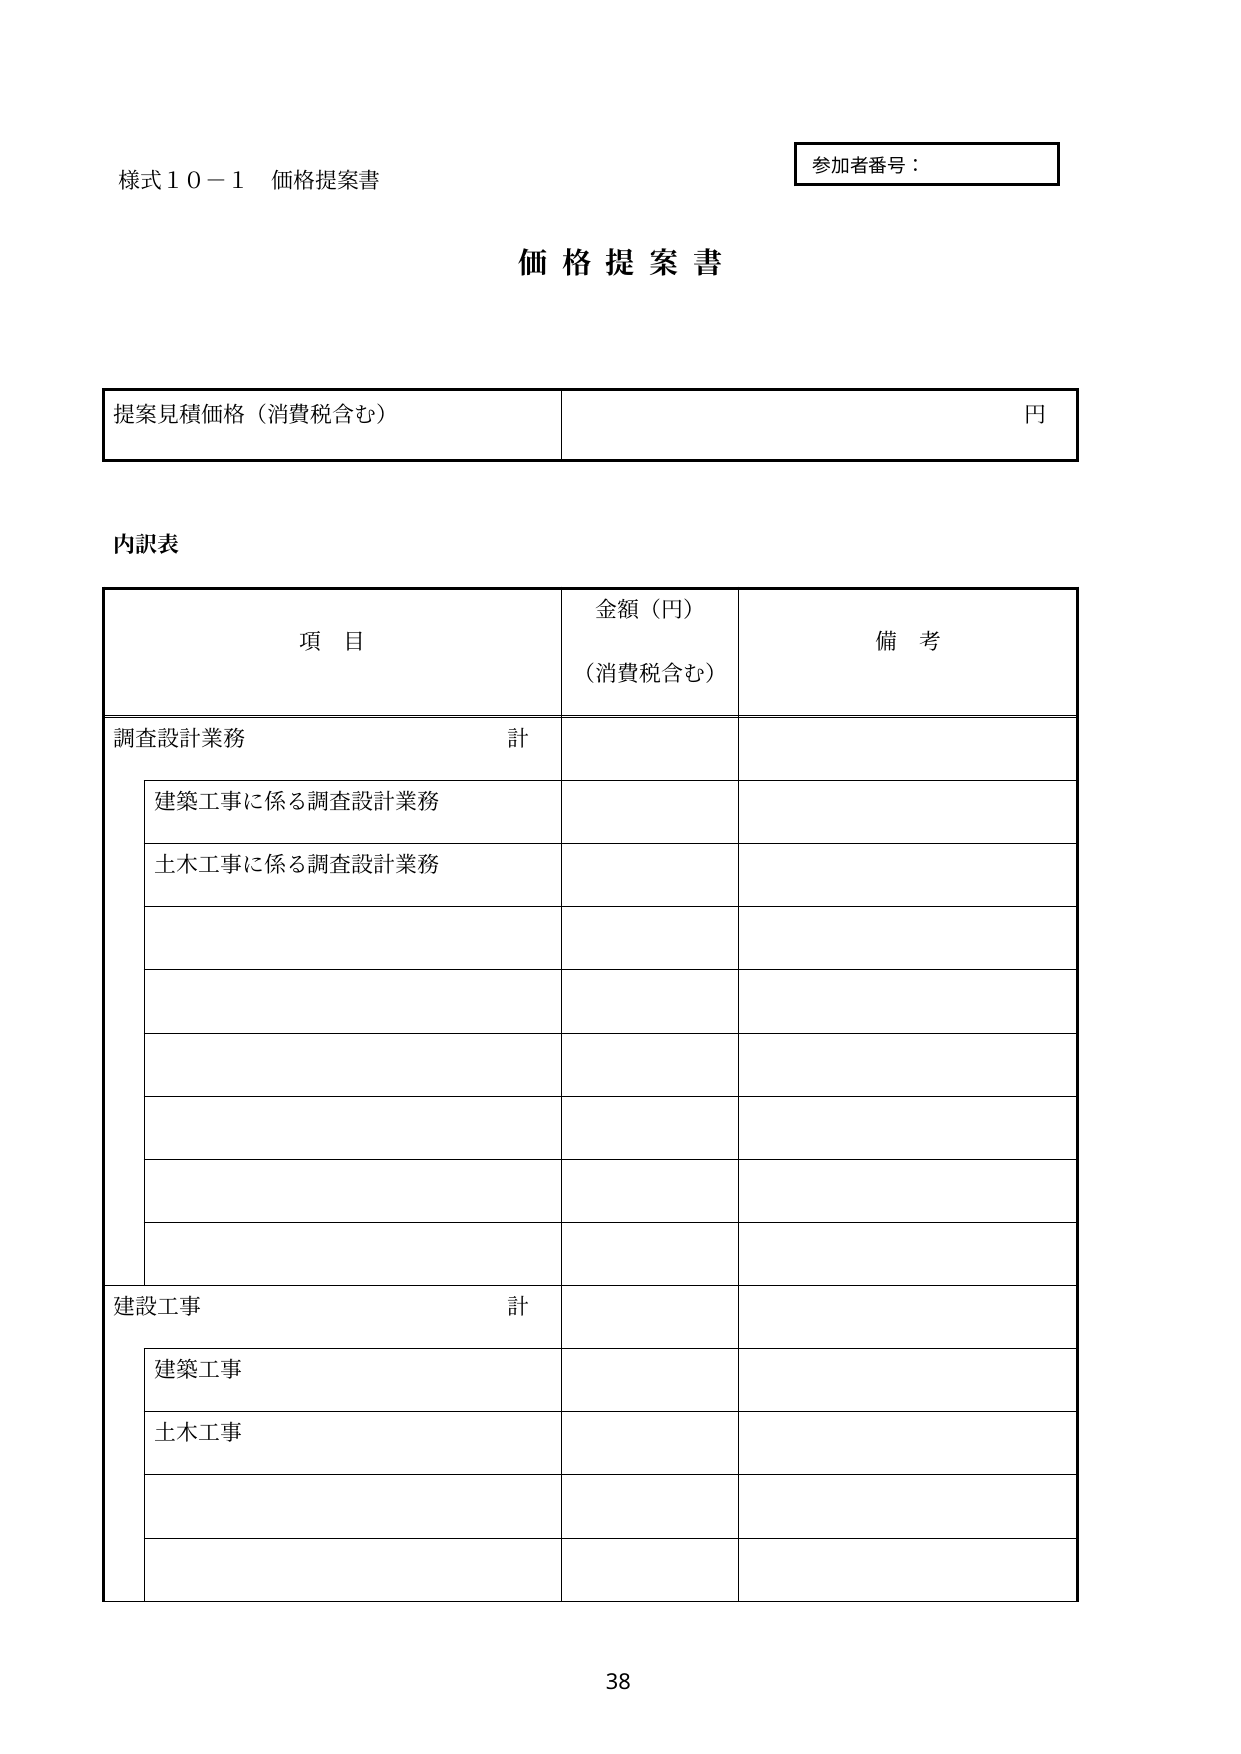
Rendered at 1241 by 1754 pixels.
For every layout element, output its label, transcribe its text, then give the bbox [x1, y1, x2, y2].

table_cell [739, 1286, 1076, 1348]
table_header 提案見積価格（消費税含む） [105, 391, 561, 459]
table_cell 建設工事 計 [105, 1286, 561, 1348]
table_cell [105, 1348, 144, 1601]
table_header 円 [562, 391, 1076, 459]
table_cell [562, 970, 738, 1032]
table_cell [562, 781, 738, 843]
table_cell [562, 718, 738, 780]
table_cell 建築工事 [145, 1349, 561, 1411]
table_cell [739, 1539, 1076, 1601]
table_cell 項 目 [105, 590, 561, 715]
table_cell 内訳表 [103, 462, 1078, 587]
table_cell [562, 1475, 738, 1537]
table_cell [562, 1349, 738, 1411]
table_cell [562, 1539, 738, 1601]
table_cell [739, 1097, 1076, 1159]
table_cell [739, 907, 1076, 969]
table_cell [739, 1223, 1076, 1285]
table_cell [562, 844, 738, 906]
table_cell [739, 1412, 1076, 1474]
table_cell [562, 1097, 738, 1159]
table_cell 金額（円） （消費税含む） [562, 590, 738, 715]
table_cell [739, 1475, 1076, 1537]
table_cell [739, 1160, 1076, 1222]
table_cell [739, 718, 1076, 780]
text 様式１０－１ 価格提案書 [118, 161, 1122, 198]
table_cell [145, 970, 561, 1032]
table_cell [562, 1286, 738, 1348]
table_cell [739, 844, 1076, 906]
table_cell 備 考 [739, 590, 1076, 715]
table_cell [145, 1539, 561, 1601]
table_cell [562, 1034, 738, 1096]
table_cell [739, 781, 1076, 843]
table_cell 土木工事 [145, 1412, 561, 1474]
table_cell 建築工事に係る調査設計業務 [145, 781, 561, 843]
table_cell [562, 1160, 738, 1222]
table_cell [739, 970, 1076, 1032]
table_cell 調査設計業務 計 [105, 718, 561, 780]
table_cell [562, 907, 738, 969]
table_cell [145, 1160, 561, 1222]
table_cell [145, 1223, 561, 1285]
table_cell [739, 1034, 1076, 1096]
table_cell [145, 907, 561, 969]
table_cell [145, 1097, 561, 1159]
text 価格提案書 [118, 223, 1122, 298]
table_cell [739, 1349, 1076, 1411]
table_cell [145, 1475, 561, 1537]
table_cell [145, 1034, 561, 1096]
table_cell [562, 1223, 738, 1285]
table_cell [105, 780, 144, 1285]
table_cell 土木工事に係る調査設計業務 [145, 844, 561, 906]
table_cell [562, 1412, 738, 1474]
